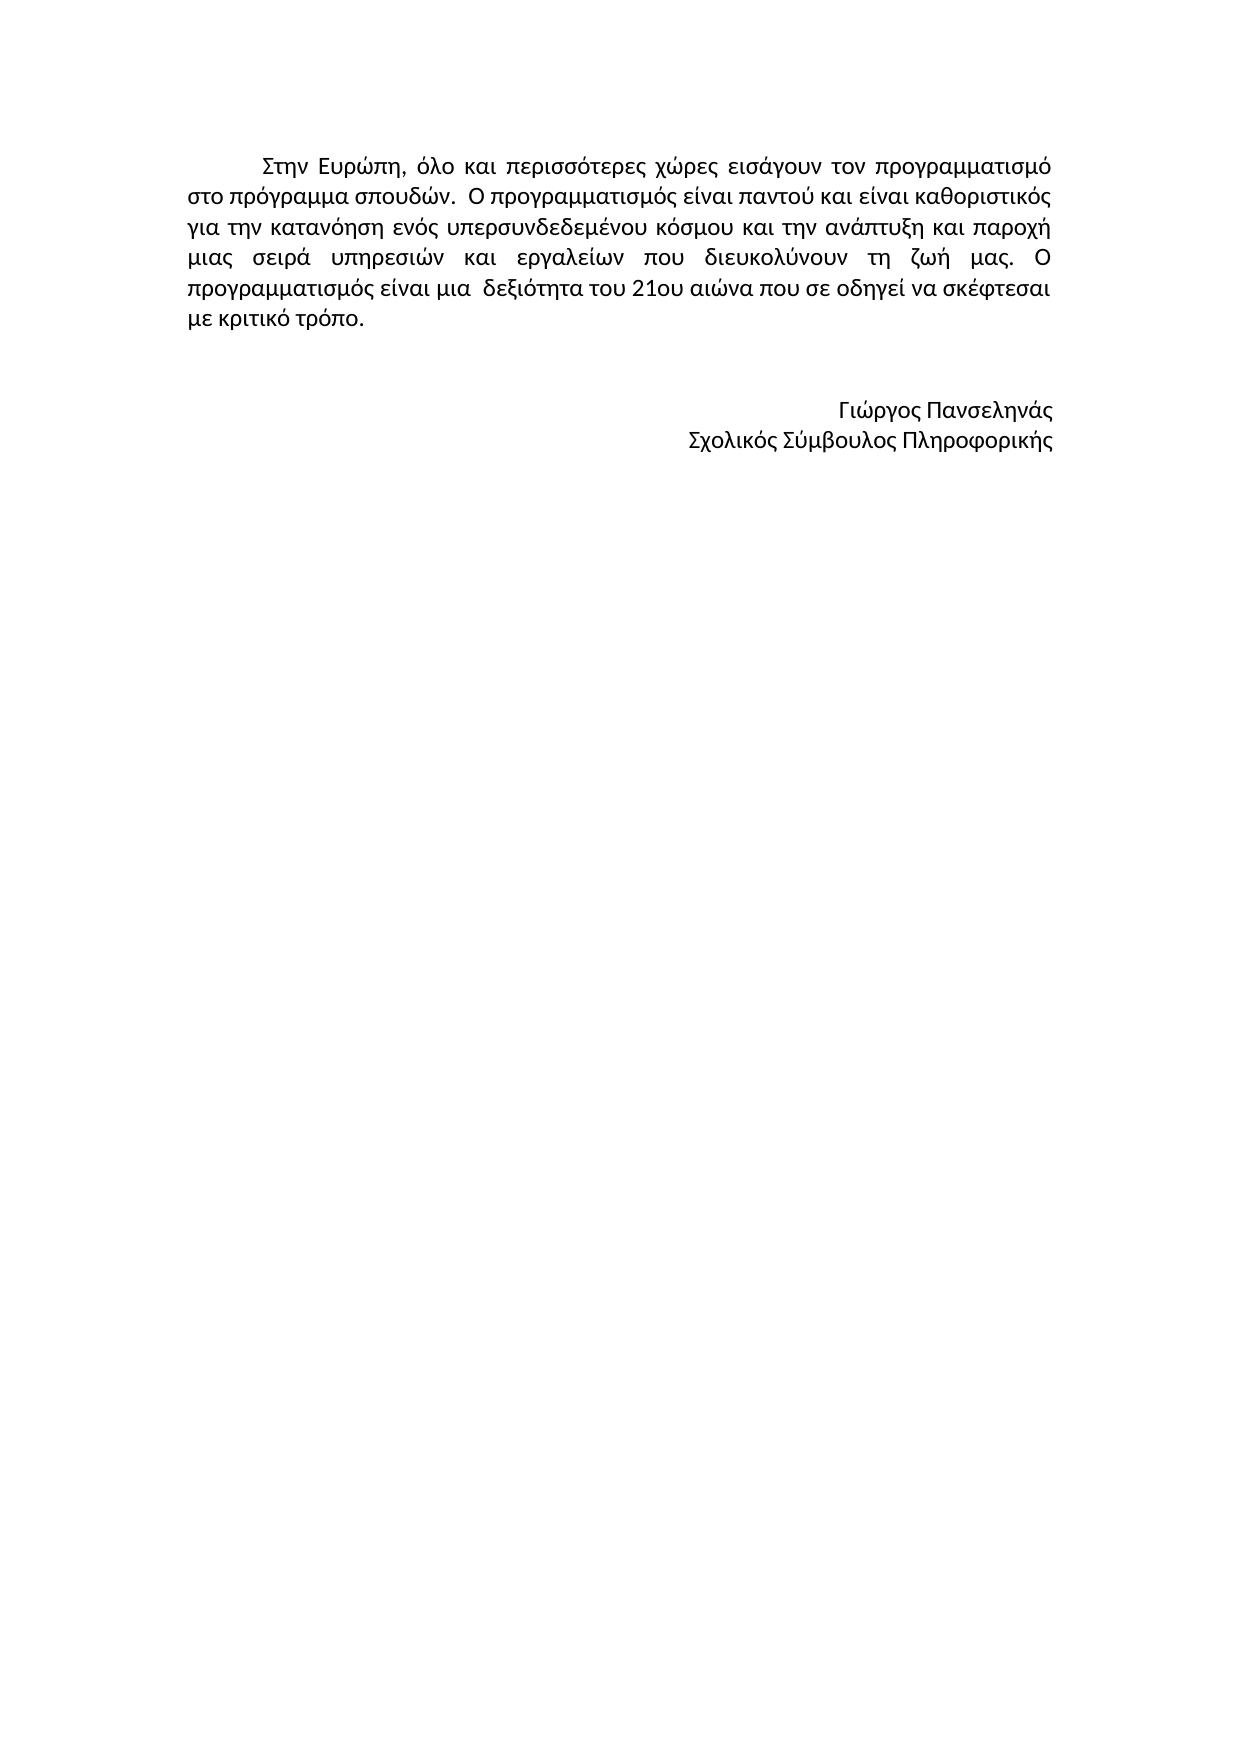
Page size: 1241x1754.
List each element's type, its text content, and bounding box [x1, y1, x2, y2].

text Σχολικός Σύμβουλος Πληροφορικής [225, 425, 1053, 455]
text Γιώργος Πανσεληνάς [225, 394, 1053, 425]
text Στην Ευρώπη, όλο και περισσότερες χώρες εισάγουν τον προγραμματισμό στο πρόγραμμα σπουδών. Ο προγραμματισμός είναι παντού και είναι καθοριστικός για την κατανόηση ενός υπερσυνδεδεμένου κόσμου και την ανάπτυξη και παροχή μιας σειρά υπηρεσιών και εργαλείων που διευκολύνουν τη ζωή μας. Ο προγραμματισμός είναι μια δεξιότητα του 21ου αιώνα που σε οδηγεί να σκέφτεσαι με κριτικό τρόπο. [187, 150, 1053, 333]
